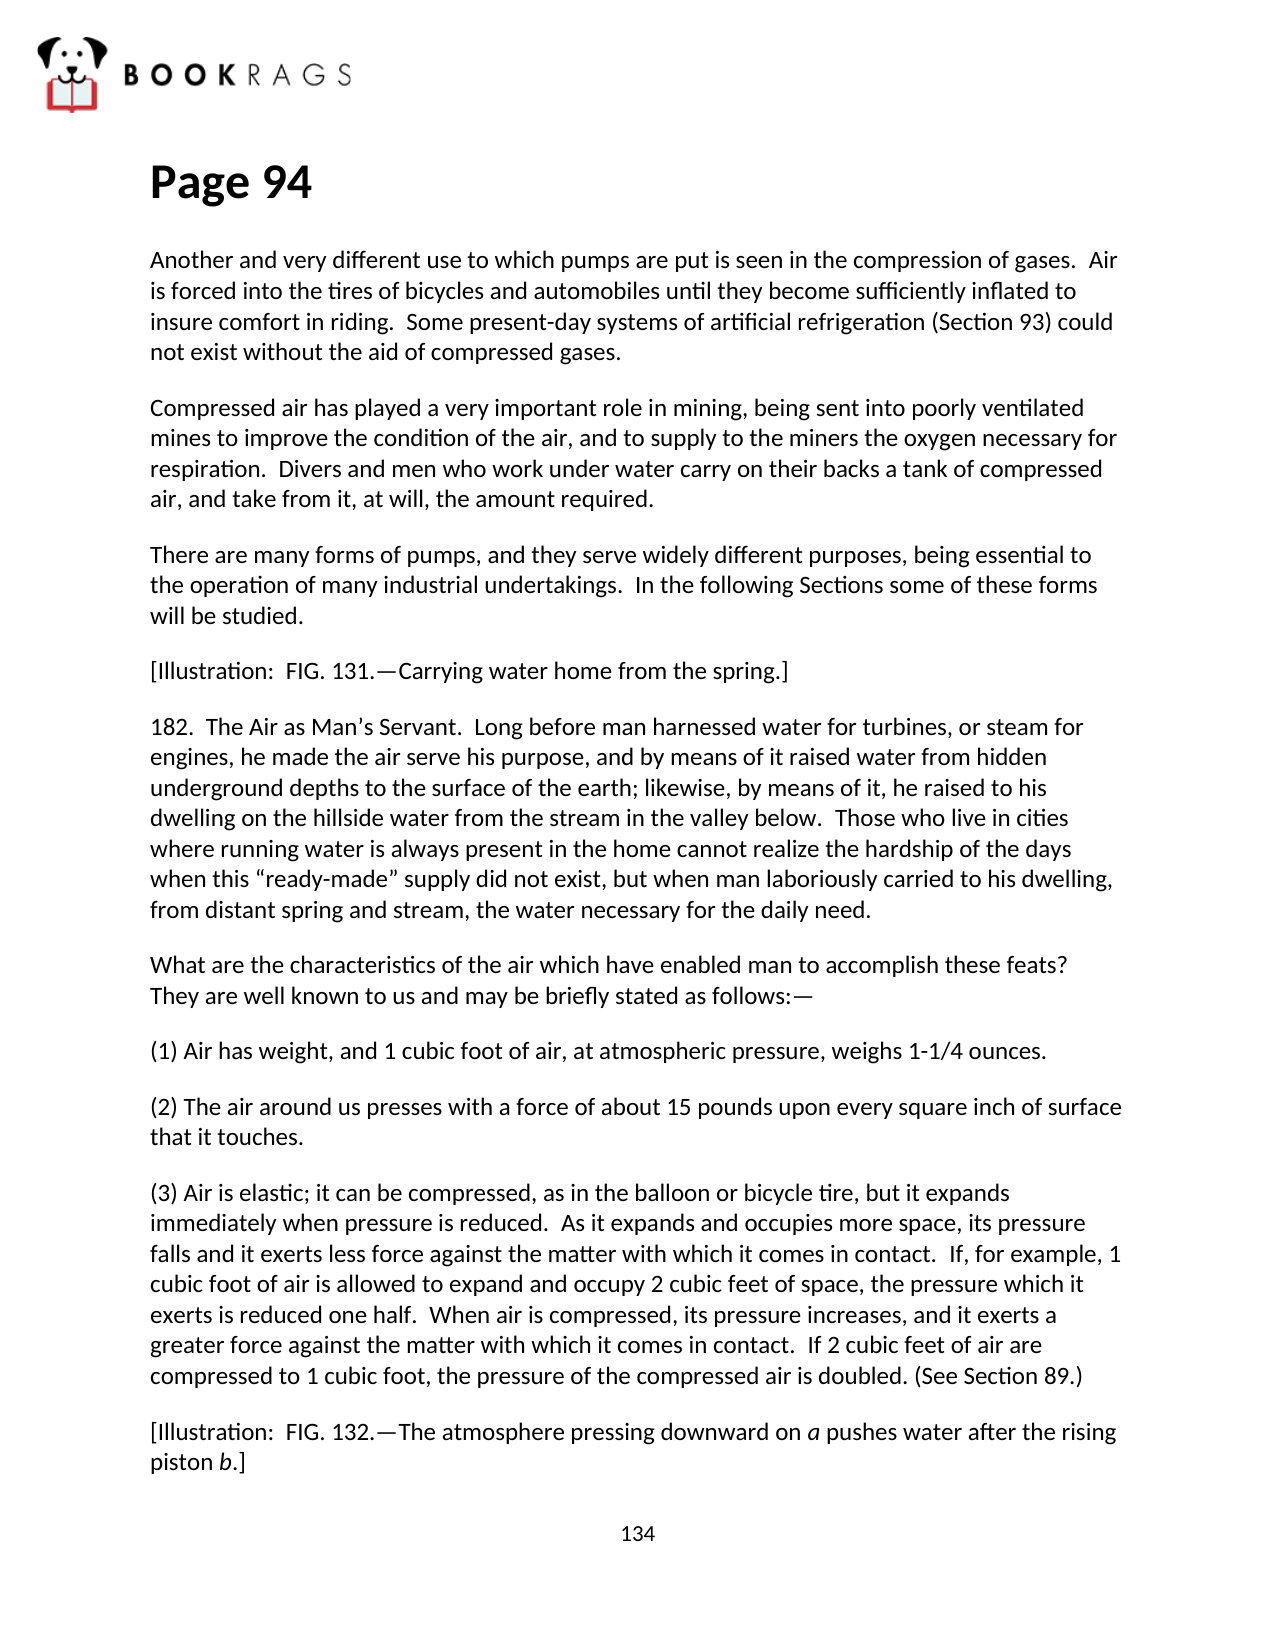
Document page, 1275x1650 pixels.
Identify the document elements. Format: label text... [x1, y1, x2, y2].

text (1) Air has weight, and 1 cubic foot of air, at atmospheric pressure, weighs 1-1/4 ounces. [150, 1036, 1125, 1066]
text What are the characteristics of the air which have enabled man to accomplish these feats? They are well known to us and may be briefly stated as follows:—­ [150, 949, 1125, 1011]
text (2) The air around us presses with a force of about 15 pounds upon every square inch of surface that it touches. [150, 1091, 1125, 1152]
text Page 94 [150, 150, 1125, 211]
text Compressed air has played a very important role in mining, being sent into poorly ventilated mines to improve the condition of the air, and to supply to the miners the oxygen necessary for respiration. Divers and men who work under water carry on their backs a tank of compressed air, and take from it, at will, the amount required. [150, 392, 1125, 514]
text There are many forms of pumps, and they serve widely different purposes, being essential to the operation of many industrial undertakings. In the following Sections some of these forms will be studied. [150, 539, 1125, 630]
text (3) Air is elastic; it can be compressed, as in the balloon or bicycle tire, but it expands immediately when pressure is reduced. As it expands and occupies more space, its pressure falls and it exerts less force against the matter with which it comes in contact. If, for example, 1 cubic foot of air is allowed to expand and occupy 2 cubic feet of space, the pressure which it exerts is reduced one half. When air is compressed, its pressure increases, and it exerts a greater force against the matter with which it comes in contact. If 2 cubic feet of air are compressed to 1 cubic foot, the pressure of the compressed air is doubled. (See Section 89.) [150, 1177, 1125, 1391]
text 182. The Air as Man’s Servant. Long before man harnessed water for turbines, or steam for engines, he made the air serve his purpose, and by means of it raised water from hidden underground depths to the surface of the earth; likewise, by means of it, he raised to his dwelling on the hillside water from the stream in the valley below. Those who live in cities where running water is always present in the home cannot realize the hardship of the days when this “ready-made” supply did not exist, but when man laboriously carried to his dwelling, from distant spring and stream, the water necessary for the daily need. [150, 711, 1125, 924]
picture [37, 37, 351, 113]
text Another and very different use to which pumps are put is seen in the compression of gases. Air is forced into the tires of bicycles and automobiles until they become sufficiently inflated to insure comfort in riding. Some present-day systems of artificial refrigeration (Section 93) could not exist without the aid of compressed gases. [150, 244, 1125, 367]
text [Illustration: FIG. 131.—­Carrying water home from the spring.] [150, 655, 1125, 686]
text [Illustration: FIG. 132.—­The atmosphere pressing downward on a pushes water after the rising piston b.] [150, 1416, 1125, 1477]
